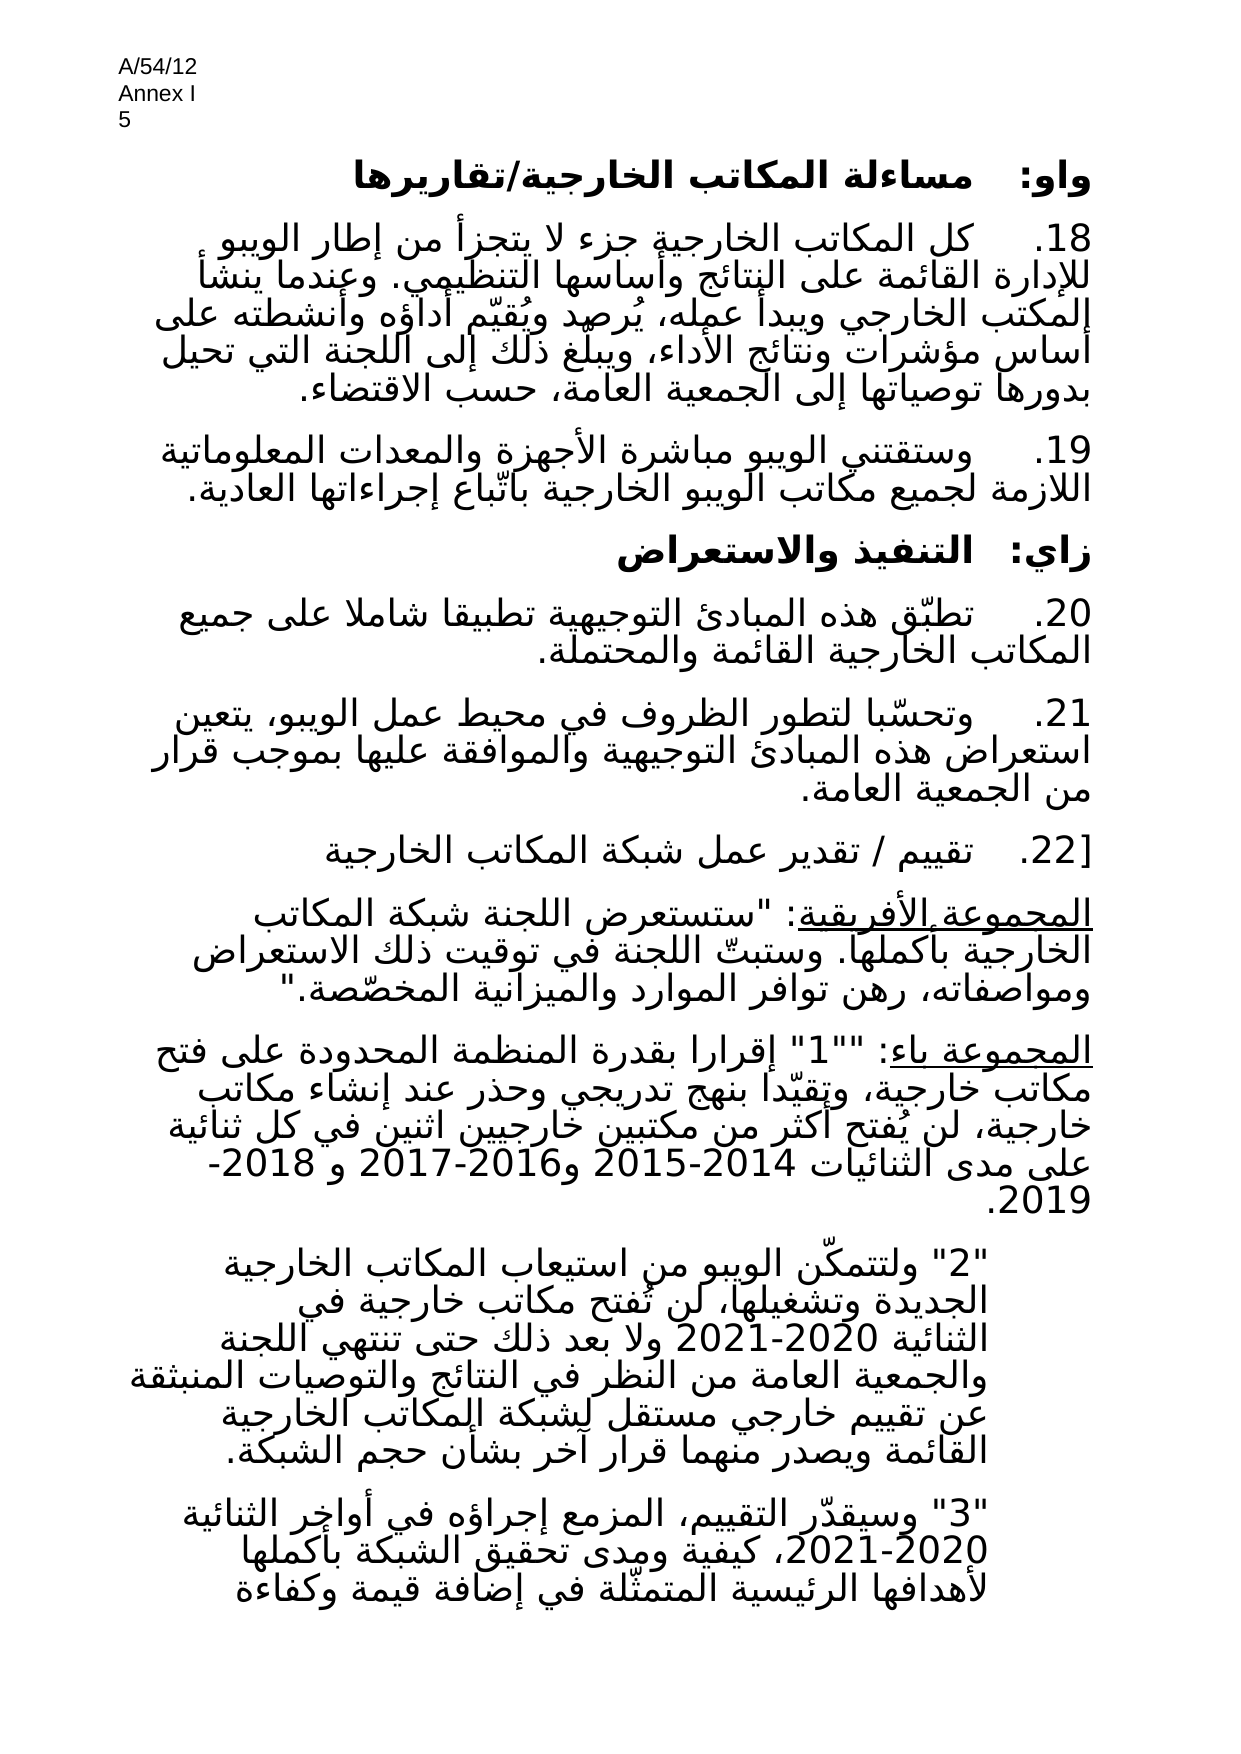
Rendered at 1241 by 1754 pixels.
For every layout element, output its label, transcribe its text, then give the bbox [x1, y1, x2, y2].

text [22. تقييم / تقدير عمل شبكة المكاتب الخارجية [118, 833, 1092, 871]
text 18. كل المكاتب الخارجية جزء لا يتجزأ من إطار الويبو للإدارة القائمة على النتائج وأساسها التنظيمي. وعندما ينشأ المكتب الخارجي ويبدأ عمله، يُرصد ويُقيّم أداؤه وأنشطته على أساس مؤشرات ونتائج الأداء، ويبلّغ ذلك إلى اللجنة التي تحيل بدورها توصياتها إلى الجمعية العامة، حسب الاقتضاء. [118, 221, 1092, 408]
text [118, 1496, 989, 1608]
list واو: مساءلة المكاتب الخارجية/تقاريرها [118, 158, 1092, 196]
text 21. وتحسّبا لتطور الظروف في محيط عمل الويبو، يتعين استعراض هذه المبادئ التوجيهية والموافقة عليها بموجب قرار من الجمعية العامة. [118, 696, 1092, 808]
list زاي: التنفيذ والاستعراض [118, 533, 1092, 571]
text "2" ولتتمكّن الويبو من استيعاب المكاتب الخارجية الجديدة وتشغيلها، لن تُفتح مكاتب خارجية في الثنائية 2020-2021 ولا بعد ذلك حتى تنتهي اللجنة والجمعية العامة من النظر في النتائج والتوصيات المنبثقة عن تقييم خارجي مستقل لشبكة المكاتب الخارجية القائمة ويصدر منهما قرار آخر بشأن حجم الشبكة. [118, 1246, 989, 1471]
text 19. وستقتني الويبو مباشرة الأجهزة والمعدات المعلوماتية اللازمة لجميع مكاتب الويبو الخارجية باتّباع إجراءاتها العادية. [118, 433, 1092, 508]
text 20. تطبّق هذه المبادئ التوجيهية تطبيقا شاملا على جميع المكاتب الخارجية القائمة والمحتملة. [118, 596, 1092, 671]
text المجموعة الأفريقية: "ستستعرض اللجنة شبكة المكاتب الخارجية بأكملها. وستبتّ اللجنة في توقيت ذلك الاستعراض ومواصفاته، رهن توافر الموارد والميزانية المخصّصة." [118, 896, 1092, 1008]
text المجموعة باء: ""1" إقرارا بقدرة المنظمة المحدودة على فتح مكاتب خارجية، وتقيّدا بنهج تدريجي وحذر عند إنشاء مكاتب خارجية، لن يُفتح أكثر من مكتبين خارجيين اثنين في كل ثنائية على مدى الثنائيات 2014-2015 و2016-2017 و 2018-2019. [118, 1033, 1092, 1221]
